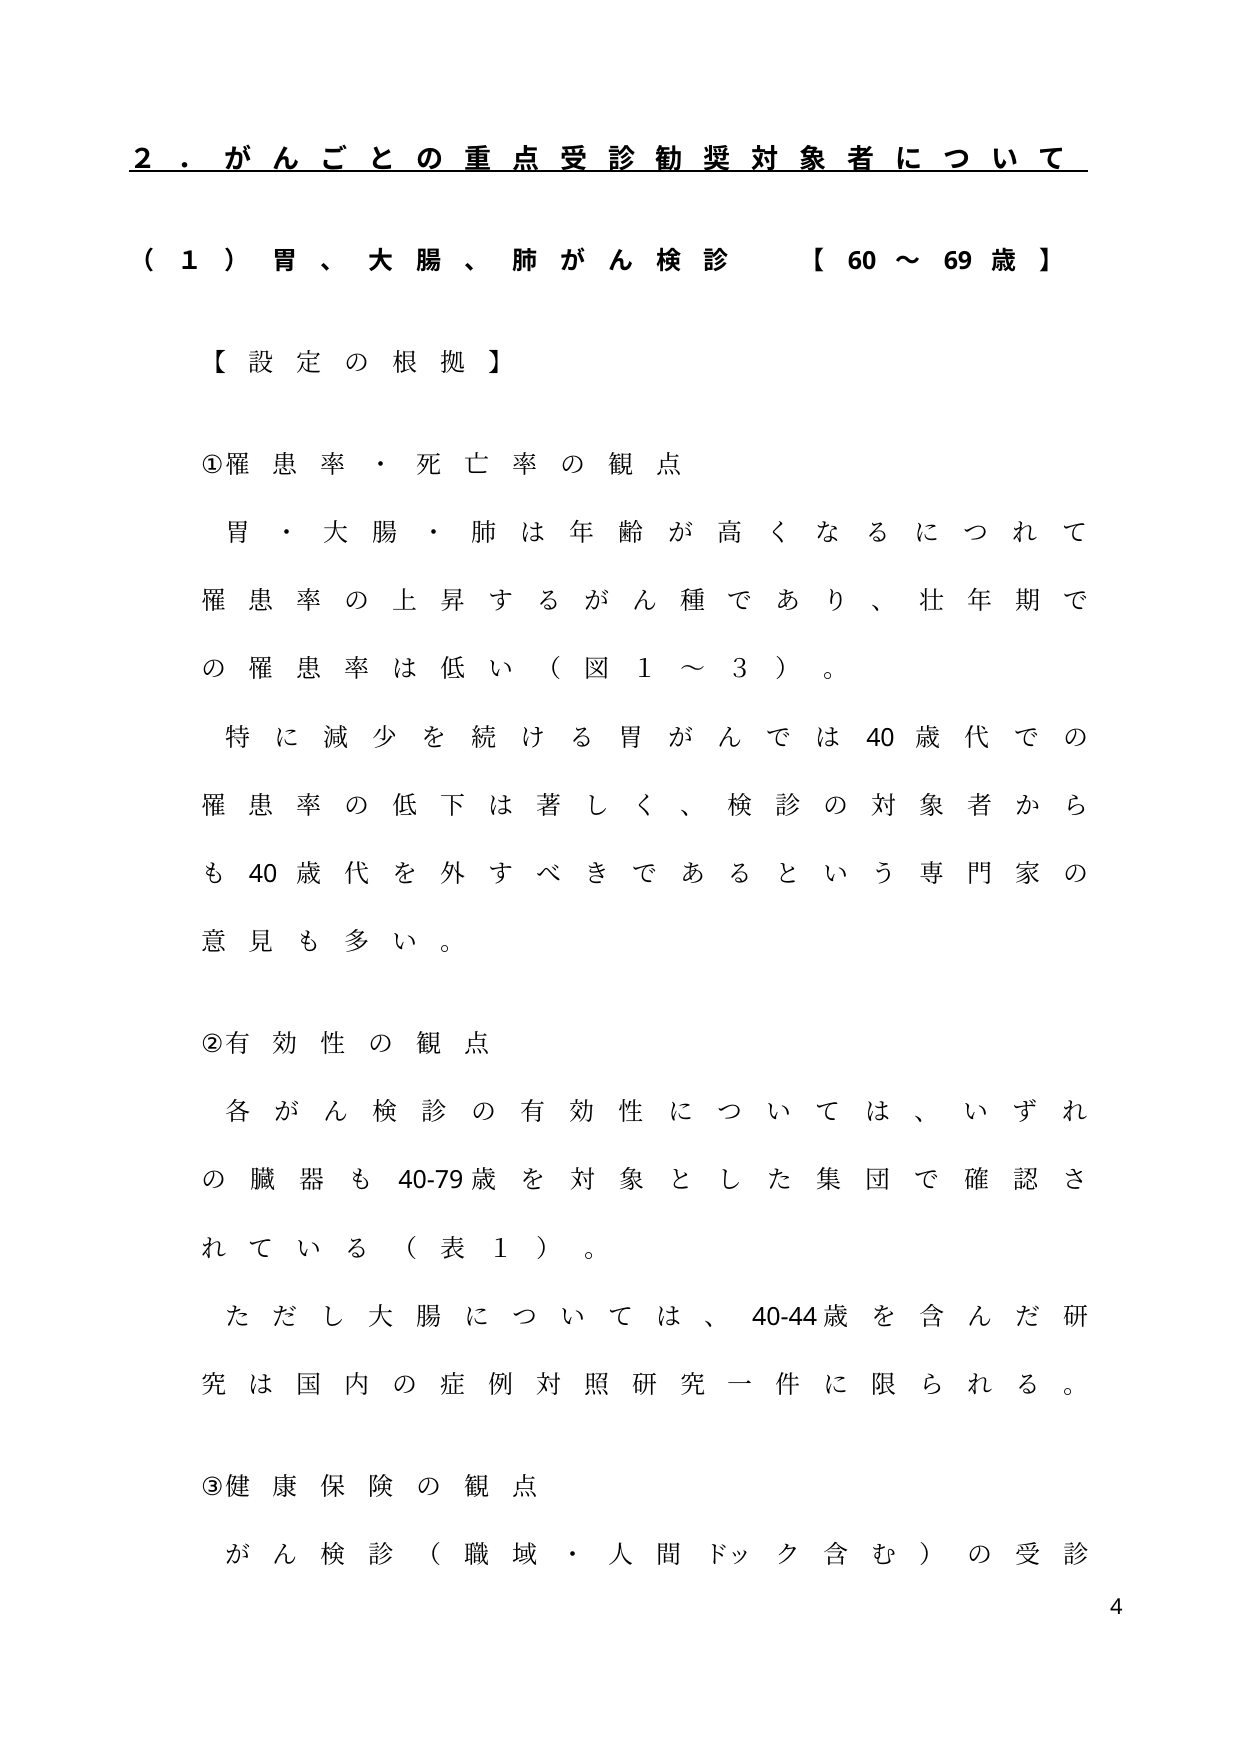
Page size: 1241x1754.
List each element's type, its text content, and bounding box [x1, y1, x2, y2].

text ２．がんごとの重点受診勧奨対象者について [129, 122, 1111, 190]
text ③健康保険の観点 [129, 1451, 1111, 1519]
text ②有効性の観点 [129, 1008, 1111, 1076]
text （１）胃、大腸、肺がん検診 【60～69歳】 [129, 224, 1111, 292]
text 【設定の根拠】 [129, 327, 1111, 395]
list 特に減少を続ける胃がんでは40歳代での罹患率の低下は著しく、検診の対象者からも40歳代を外すべきであるという専門家の意見も多い。 [194, 701, 1111, 974]
list 各がん検診の有効性については、いずれの臓器も40-79歳を対象とした集団で確認されている（表１）。 [194, 1076, 1111, 1280]
text ①罹患率・死亡率の観点 [129, 429, 1111, 497]
list 胃・大腸・肺は年齢が高くなるにつれて罹患率の上昇するがん種であり、壮年期での罹患率は低い（図１～３）。 [194, 497, 1111, 701]
list ただし大腸については、40-44歳を含んだ研究は国内の症例対照研究一件に限られる。 [194, 1280, 1111, 1417]
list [195, 1519, 1111, 1587]
